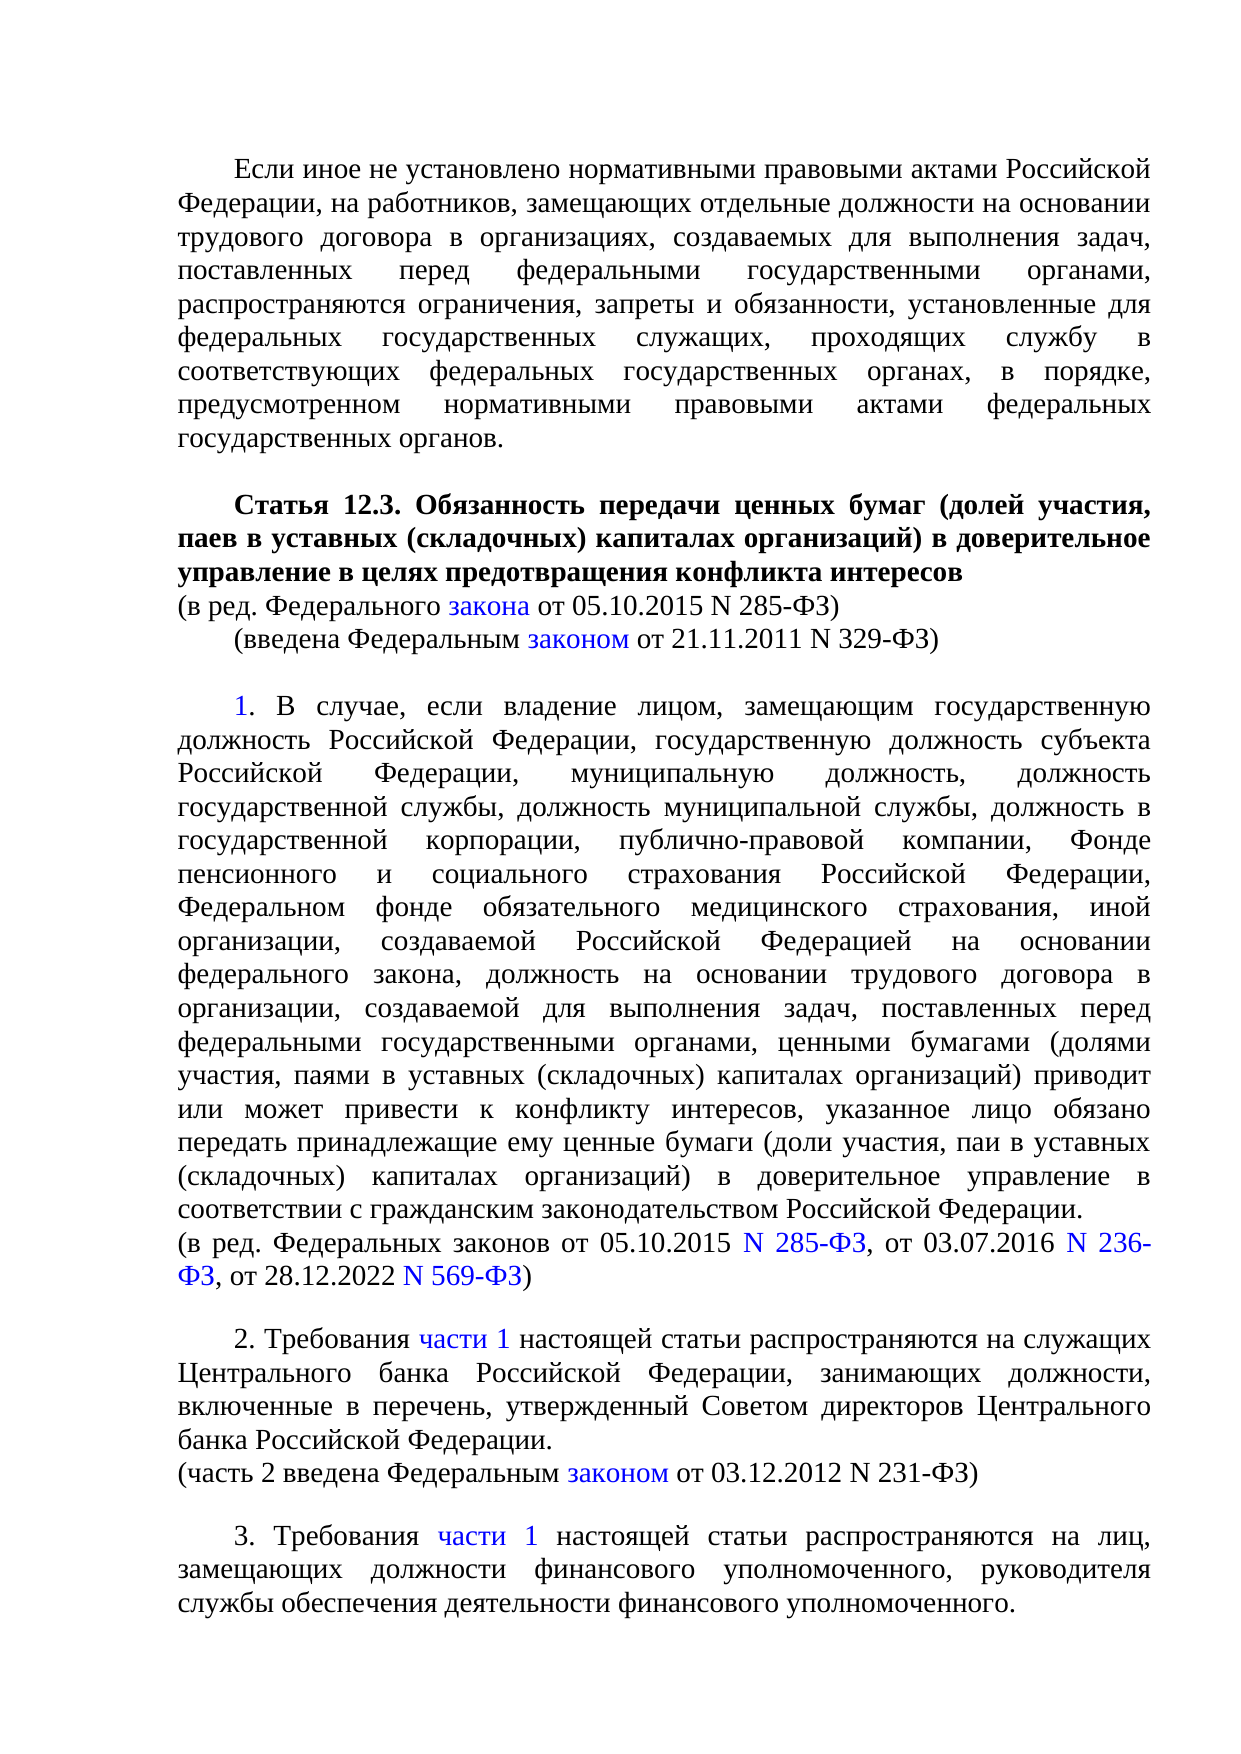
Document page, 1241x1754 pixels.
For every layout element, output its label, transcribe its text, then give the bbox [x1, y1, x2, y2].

text Если иное не установлено нормативными правовыми актами Российской Федерации, на работников, замещающих отдельные должности на основании трудового договора в организациях, создаваемых для выполнения задач, поставленных перед федеральными государственными органами, распространяются ограничения, запреты и обязанности, установленные для федеральных государственных служащих, проходящих службу в соответствующих федеральных государственных органах, в порядке, предусмотренном нормативными правовыми актами федеральных государственных органов. [177, 152, 1152, 453]
text 3. Требования части 1 настоящей статьи распространяются на лиц, замещающих должности финансового уполномоченного, руководителя службы обеспечения деятельности финансового уполномоченного. [177, 1518, 1152, 1619]
title Статья 12.3. Обязанность передачи ценных бумаг (долей участия, паев в уставных (складочных) капиталах организаций) в доверительное управление в целях предотвращения конфликта интересов [177, 487, 1152, 588]
text (введена Федеральным законом от 21.11.2011 N 329-ФЗ) [177, 621, 1152, 655]
text (часть 2 введена Федеральным законом от 03.12.2012 N 231-ФЗ) [177, 1455, 1152, 1489]
text (в ред. Федеральных законов от 05.10.2015 N 285-ФЗ, от 03.07.2016 N 236-ФЗ, от 28.12.2022 N 569-ФЗ) [177, 1225, 1152, 1292]
text (в ред. Федерального закона от 05.10.2015 N 285-ФЗ) [177, 588, 1152, 621]
text 1. В случае, если владение лицом, замещающим государственную должность Российской Федерации, государственную должность субъекта Российской Федерации, муниципальную должность, должность государственной службы, должность муниципальной службы, должность в государственной корпорации, публично-правовой компании, Фонде пенсионного и социального страхования Российской Федерации, Федеральном фонде обязательного медицинского страхования, иной организации, создаваемой Российской Федерацией на основании федерального закона, должность на основании трудового договора в организации, создаваемой для выполнения задач, поставленных перед федеральными государственными органами, ценными бумагами (долями участия, паями в уставных (складочных) капиталах организаций) приводит или может привести к конфликту интересов, указанное лицо обязано передать принадлежащие ему ценные бумаги (доли участия, паи в уставных (складочных) капиталах организаций) в доверительное управление в соответствии с гражданским законодательством Российской Федерации. [177, 688, 1152, 1225]
text 2. Требования части 1 настоящей статьи распространяются на служащих Центрального банка Российской Федерации, занимающих должности, включенные в перечень, утвержденный Советом директоров Центрального банка Российской Федерации. [177, 1321, 1152, 1455]
